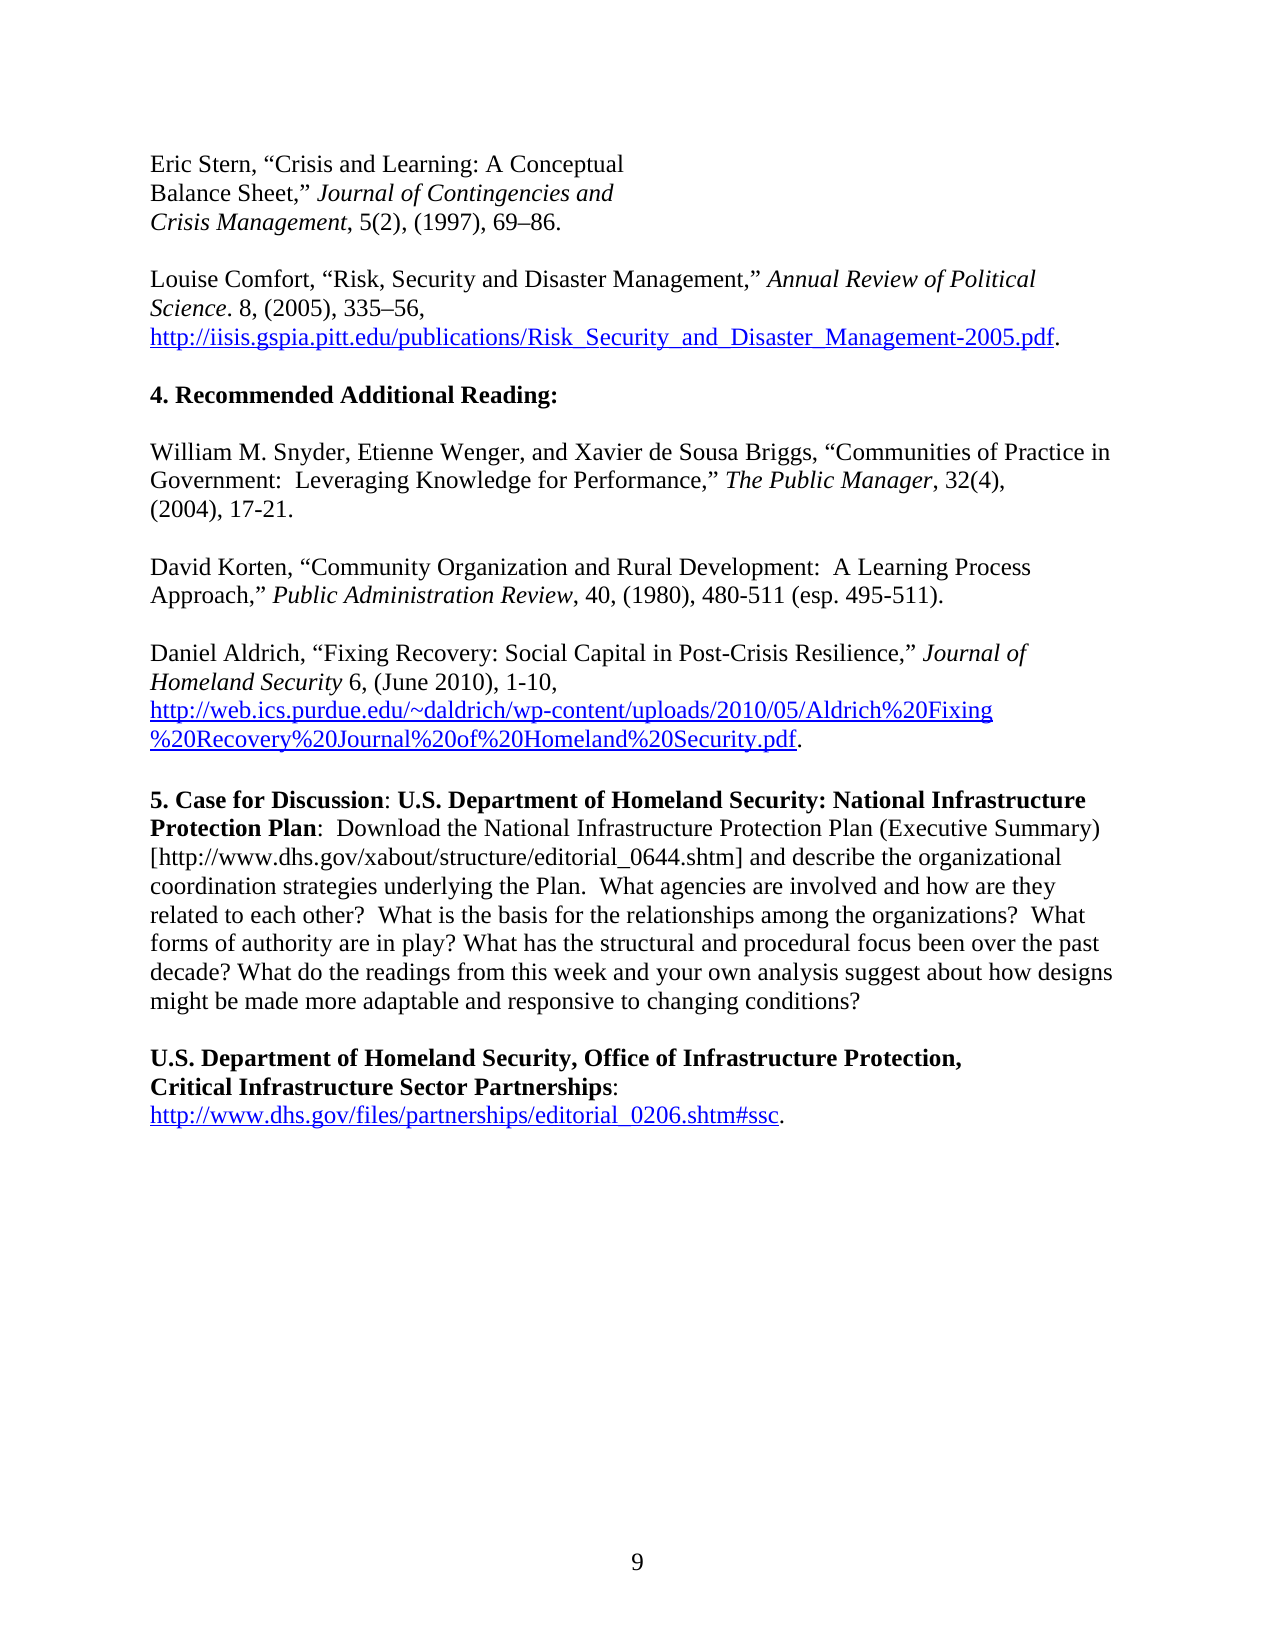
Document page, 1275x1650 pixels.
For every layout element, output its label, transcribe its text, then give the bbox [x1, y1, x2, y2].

text Daniel Aldrich, “Fixing Recovery: Social Capital in Post-Crisis Resilience,” Journal of Homeland Security 6, (June 2010), 1-10, http://web.ics.purdue.edu/~daldrich/wp-content/uploads/2010/05/Aldrich%20Fixing%20Recovery%20Journal%20of%20Homeland%20Security.pdf. [150, 638, 1119, 753]
text Eric Stern, “Crisis and Learning: A Conceptual Balance Sheet,” Journal of Contingencies and [150, 149, 641, 207]
text 9 [627, 1547, 648, 1576]
text Louise Comfort, “Risk, Security and Disaster Management,” Annual Review of Political Science. 8, (2005), 335–56, http://iisis.gspia.pitt.edu/publications/Risk_Security_and_Disaster_Management-2005.pdf. [150, 264, 1063, 350]
text William M. Snyder, Etienne Wenger, and Xavier de Sousa Briggs, “Communities of Practice in [150, 437, 1127, 465]
text 4. Recommended Additional Reading: [150, 380, 1127, 408]
text U.S. Department of Homeland Security, Office of Infrastructure Protection, Critical Infrastructure Sector Partnerships: http://www.dhs.gov/files/partnerships/editorial_0206.shtm#ssc. [150, 1044, 962, 1129]
text Government: Leveraging Knowledge for Performance,” The Public Manager, 32(4), (2004), 17-21. [150, 465, 1007, 523]
text 5. Case for Discussion: U.S. Department of Homeland Security: National Infrastructure Protection Plan: Download the National Infrastructure Protection Plan (Executive Summary) [http://www.dhs.gov/xabout/structure/editorial_0644.shtm] and describe the organizational coordination strategies underlying the Plan. What agencies are involved and how are they related to each other? What is the basis for the relationships among the organizations? What forms of authority are in play? What has the structural and procedural focus been over the past decade? What do the readings from this week and your own analysis suggest about how designs might be made more adaptable and responsive to changing conditions? [150, 785, 1114, 1015]
text Crisis Management, 5(2), (1997), 69–86. [150, 207, 1127, 235]
text David Korten, “Community Organization and Rural Development: A Learning Process [150, 552, 1127, 580]
text Approach,” Public Administration Review, 40, (1980), 480-511 (esp. 495-511). [150, 580, 1127, 609]
